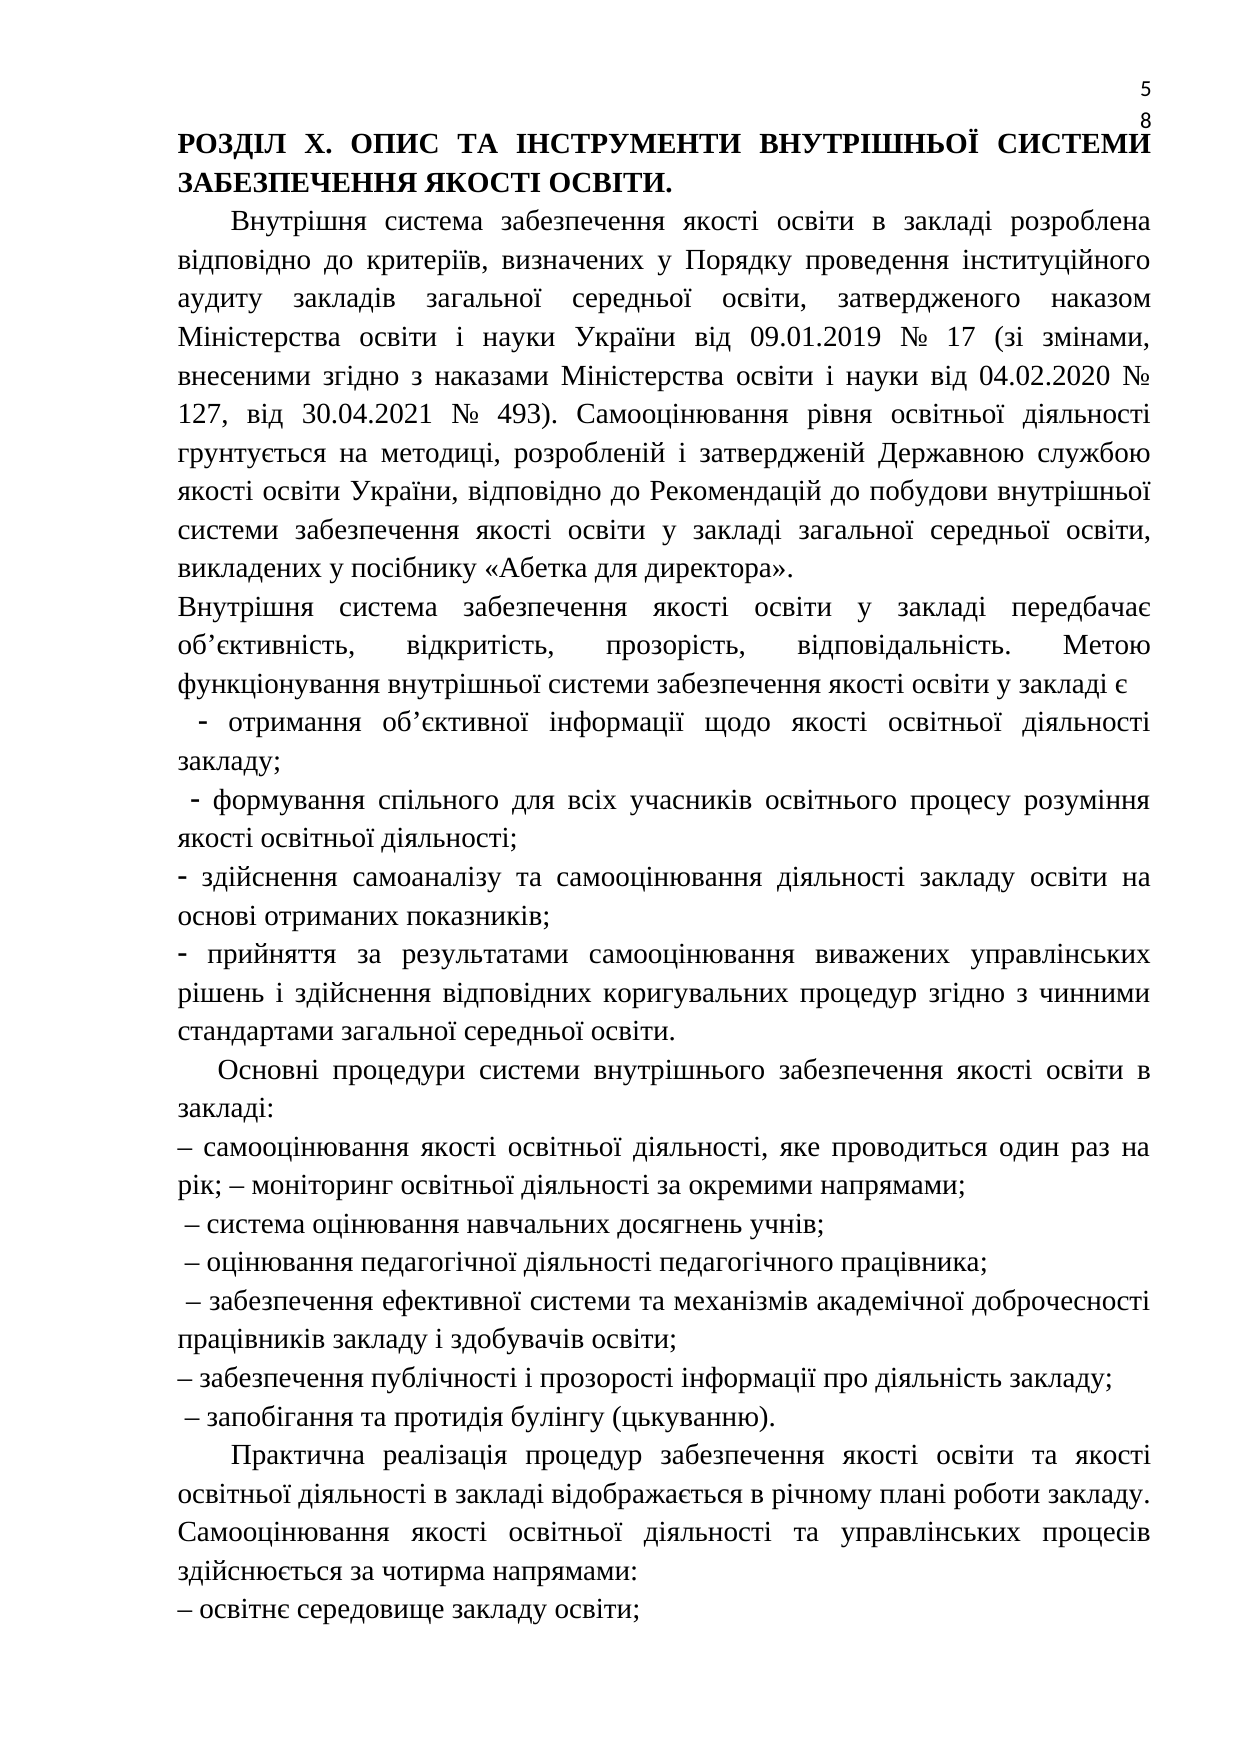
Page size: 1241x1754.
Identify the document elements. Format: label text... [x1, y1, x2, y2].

text – оцінювання педагогічної діяльності педагогічного працівника; [177, 1244, 1152, 1278]
text – забезпечення публічності і прозорості інформації про діяльність закладу; [177, 1360, 1152, 1394]
text здійснення самоаналізу та самооцінювання діяльності закладу освіти на основі отриманих показників; [177, 859, 1152, 931]
text – запобігання та протидія булінгу (цькуванню). [177, 1399, 1152, 1432]
text – самооцінювання якості освітньої діяльності, яке проводиться один раз на рік; – моніторинг освітньої діяльності за окремими напрямами; [177, 1129, 1152, 1201]
text Основні процедури системи внутрішнього забезпечення якості освіти в закладі: [177, 1052, 1152, 1124]
text Внутрішня система забезпечення якості освіти в закладі розроблена відповідно до критеріїв, визначених у Порядку проведення інституційного аудиту закладів загальної середньої освіти, затвердженого наказом Міністерства освіти і науки України від 09.01.2019 № 17 (зі змінами, внесеними згідно з наказами Міністерства освіти і науки від 04.02.2020 № 127, від 30.04.2021 № 493). Самооцінювання рівня освітньої діяльності грунтується на методиці, розробленій і затвердженій Державною службою якості освіти України, відповідно до Рекомендацій до побудови внутрішньої системи забезпечення якості освіти у закладі загальної середньої освіти, викладених у посібнику «Абетка для директора». [177, 203, 1152, 584]
text прийняття за результатами самооцінювання виважених управлінських рішень і здійснення відповідних коригувальних процедур згідно з чинними стандартами загальної середньої освіти. [177, 936, 1152, 1047]
text – система оцінювання навчальних досягнень учнів; [177, 1206, 1152, 1239]
text отримання об’єктивної інформації щодо якості освітньої діяльності закладу; [177, 704, 1152, 777]
text Практична реалізація процедур забезпечення якості освіти та якості освітньої діяльності в закладі відображається в річному плані роботи закладу. Самооцінювання якості освітньої діяльності та управлінських процесів здійснюється за чотирма напрямами: [177, 1437, 1152, 1586]
text – забезпечення ефективної системи та механізмів академічної доброчесності працівників закладу і здобувачів освіти; [177, 1283, 1152, 1355]
text РОЗДІЛ X. ОПИС ТА ІНСТРУМЕНТИ ВНУТРІШНЬОЇ СИСТЕМИ ЗАБЕЗПЕЧЕННЯ ЯКОСТІ ОСВІТИ. [177, 126, 1152, 198]
text – освітнє середовище закладу освіти; [177, 1591, 1152, 1625]
text формування спільного для всіх учасників освітнього процесу розуміння якості освітньої діяльності; [177, 782, 1152, 854]
text Внутрішня система забезпечення якості освіти у закладі передбачає об’єктивність, відкритість, прозорість, відповідальність. Метою функціонування внутрішньої системи забезпечення якості освіти у закладі є [177, 589, 1152, 699]
